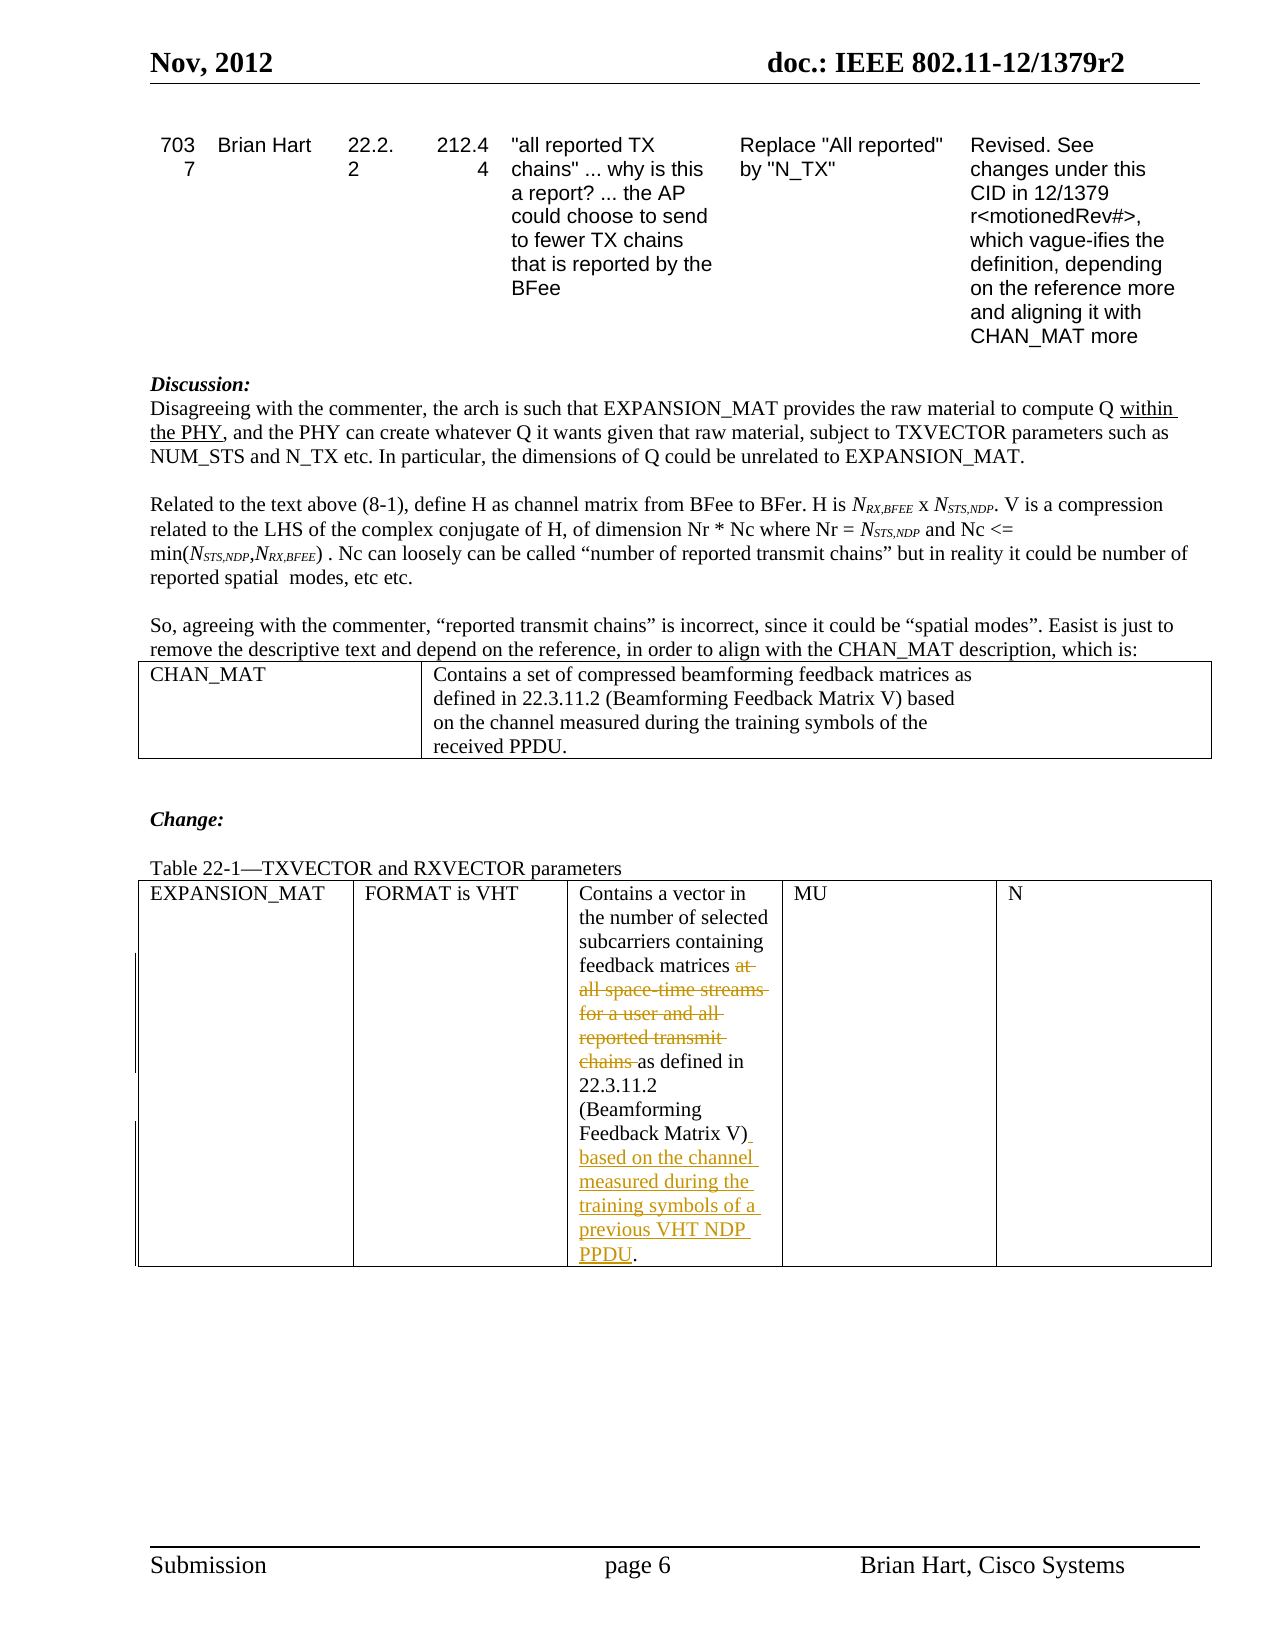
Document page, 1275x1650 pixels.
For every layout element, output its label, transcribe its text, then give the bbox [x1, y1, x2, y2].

text Discussion: [150, 372, 1200, 396]
text Disagreeing with the commenter, the arch is such that EXPANSION_MAT provides the raw material to compute Q within the PHY, and the PHY can create whatever Q it wants given that raw material, subject to TXVECTOR parameters such as NUM_STS and N_TX etc. In particular, the dimensions of Q could be unrelated to EXPANSION_MAT. [150, 396, 1200, 468]
table_header Contains a vector in the number of selected subcarriers containing feedback matrices as defined in 22.3.11.2 (Beamforming Feedback Matrix V). [568, 881, 782, 1266]
table_header 22.2.2 [336, 133, 415, 348]
table_header Contains a set of compressed beamforming feedback matrices as defined in 22.3.11.2 (Beamforming Feedback Matrix V) based on the channel measured during the training symbols of the received PPDU. [422, 662, 1211, 758]
table_header Replace "All reported" by "N_TX" [728, 133, 959, 348]
table_header N [997, 881, 1211, 1266]
text Table 22-1—TXVECTOR and RXVECTOR parameters [150, 855, 1200, 879]
text Related to the text above (8-1), define H as channel matrix from BFee to BFer. H is NRX,BFEE x NSTS,NDP. V is a compression related to the LHS of the complex conjugate of H, of dimension Nr * Nc where Nr = NSTS,NDP and Nc <= min(NSTS,NDP,NRX,BFEE) . Nc can loosely can be called “number of reported transmit chains” but in reality it could be number of reported spatial modes, etc etc. [150, 492, 1200, 589]
text So, agreeing with the commenter, “reported transmit chains” is incorrect, since it could be “spatial modes”. Easist is just to remove the descriptive text and depend on the reference, in order to align with the CHAN_MAT description, which is: [150, 613, 1200, 661]
table_header FORMAT is VHT [354, 881, 567, 1266]
table_header MU [783, 881, 996, 1266]
table_header Brian Hart [206, 133, 336, 348]
table_header "all reported TX chains" ... why is this a report? ... the AP could choose to send to fewer TX chains that is reported by the BFee [500, 133, 728, 348]
table_header 7037 [139, 133, 206, 348]
table_header 212.44 [415, 133, 500, 348]
table_header EXPANSION_MAT [139, 881, 353, 1266]
table_header CHAN_MAT [139, 662, 421, 758]
table_header Revised. See changes under this CID in 12/1379 r<motionedRev#>, which vague-ifies the definition, depending on the reference more and aligning it with CHAN_MAT more [959, 133, 1189, 348]
text Change: [150, 807, 1200, 831]
